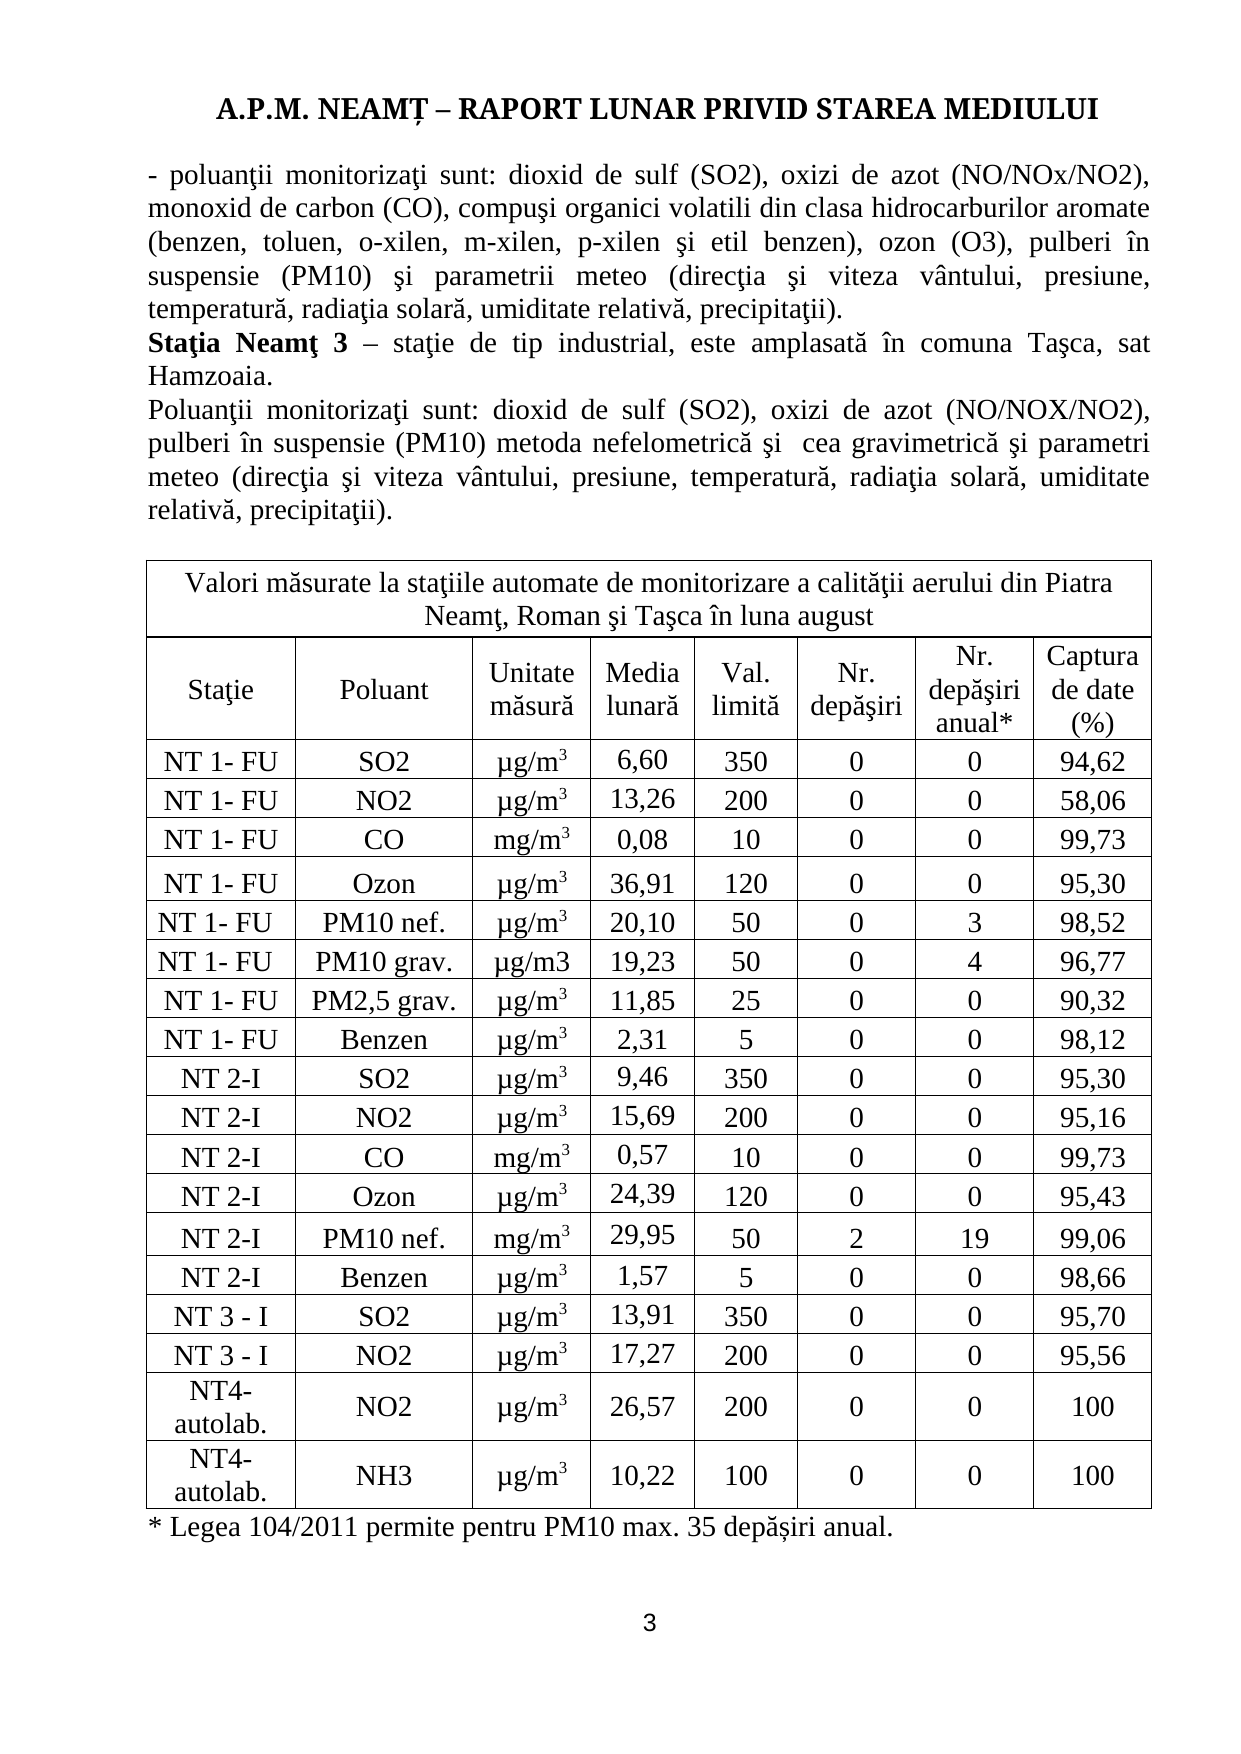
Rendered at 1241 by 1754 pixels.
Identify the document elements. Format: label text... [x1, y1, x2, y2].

table_cell 0 [916, 1334, 1033, 1372]
table_cell NT 2-I [147, 1213, 295, 1254]
table_cell µg/m3 [473, 979, 590, 1017]
table_cell 90,32 [1034, 979, 1151, 1017]
table_cell 0 [916, 1018, 1033, 1056]
table_cell µg/m3 [473, 779, 590, 817]
table_cell 94,62 [1034, 740, 1151, 778]
table_cell NT 1- FU [147, 1018, 295, 1056]
table_cell 200 [695, 779, 797, 817]
table_cell 0 [798, 1057, 915, 1095]
table_cell 10 [695, 818, 797, 856]
table_cell 0 [798, 1096, 915, 1134]
table_cell 13,91 [591, 1295, 694, 1333]
table_cell 100 [1034, 1373, 1151, 1440]
table_cell µg/m3 [473, 1096, 590, 1134]
table_cell 19,23 [591, 940, 694, 978]
table_cell Ozon [296, 857, 472, 900]
table_cell 0 [798, 1174, 915, 1212]
table_cell 120 [695, 1174, 797, 1212]
table_cell NT 2-I [147, 1096, 295, 1134]
table_cell 0 [916, 1373, 1033, 1440]
table_cell 350 [695, 740, 797, 778]
table_cell 350 [695, 1295, 797, 1333]
table_cell 58,06 [1034, 779, 1151, 817]
table_cell SO2 [296, 740, 472, 778]
table_cell 25 [695, 979, 797, 1017]
table_cell PM10 nef. [296, 901, 472, 939]
table_cell 0 [916, 1295, 1033, 1333]
table_cell 95,70 [1034, 1295, 1151, 1333]
table_cell NO2 [296, 779, 472, 817]
table_cell 0 [916, 1256, 1033, 1293]
table_cell 0 [798, 740, 915, 778]
table_cell 200 [695, 1096, 797, 1134]
table_cell Staţie [147, 638, 295, 739]
table_cell 13,26 [591, 779, 694, 817]
table_cell µg/m3 [473, 740, 590, 778]
table_cell NT 1- FU [147, 940, 295, 978]
table_cell µg/m3 [473, 940, 590, 978]
table_cell 95,30 [1034, 857, 1151, 900]
table_cell Captura de date (%) [1034, 638, 1151, 739]
table_cell 95,43 [1034, 1174, 1151, 1212]
table_cell 99,06 [1034, 1213, 1151, 1254]
table_cell Benzen [296, 1018, 472, 1056]
table_cell 98,66 [1034, 1256, 1151, 1293]
table_cell NH3 [296, 1441, 472, 1508]
table_cell 50 [695, 940, 797, 978]
table_cell CO [296, 1135, 472, 1173]
table_cell µg/m3 [473, 901, 590, 939]
table_cell Ozon [296, 1174, 472, 1212]
table_cell 99,73 [1034, 818, 1151, 856]
table_cell 0,57 [591, 1135, 694, 1173]
table_cell NT 1- FU [147, 857, 295, 900]
table_cell 200 [695, 1373, 797, 1440]
table_cell 120 [695, 857, 797, 900]
table_cell mg/m3 [473, 1213, 590, 1254]
table_cell 0 [916, 1096, 1033, 1134]
table_cell 0 [798, 1256, 915, 1293]
table_cell 5 [695, 1018, 797, 1056]
table_cell 4 [916, 940, 1033, 978]
table_cell µg/m3 [473, 1295, 590, 1333]
table_cell PM2,5 grav. [296, 979, 472, 1017]
table_cell 29,95 [591, 1213, 694, 1254]
table_cell Poluant [296, 638, 472, 739]
table_cell Val. limită [695, 638, 797, 739]
table_cell µg/m3 [473, 1256, 590, 1293]
table_cell 5 [695, 1256, 797, 1293]
table_cell 99,73 [1034, 1135, 1151, 1173]
table_cell NT 1- FU [147, 818, 295, 856]
table_cell µg/m3 [473, 1018, 590, 1056]
table_cell µg/m3 [473, 1373, 590, 1440]
table_cell 0 [798, 1135, 915, 1173]
table_cell 0 [798, 1334, 915, 1372]
table_cell 0 [798, 979, 915, 1017]
table_cell 10 [695, 1135, 797, 1173]
table_cell 0 [916, 779, 1033, 817]
table_cell 11,85 [591, 979, 694, 1017]
table_cell 200 [695, 1334, 797, 1372]
table_cell 26,57 [591, 1373, 694, 1440]
table_cell 0 [916, 740, 1033, 778]
table_cell 0 [798, 940, 915, 978]
table_cell 2 [798, 1213, 915, 1254]
table_cell 0 [916, 1441, 1033, 1508]
table_cell mg/m3 [473, 1135, 590, 1173]
table_cell 95,16 [1034, 1096, 1151, 1134]
table_cell µg/m3 [473, 1174, 590, 1212]
table_cell 50 [695, 901, 797, 939]
text * Legea 104/2011 permite pentru PM10 max. 35 depășiri anual. [148, 1509, 1152, 1542]
table_cell PM10 grav. [296, 940, 472, 978]
table_cell 98,52 [1034, 901, 1151, 939]
table_cell µg/m3 [473, 1441, 590, 1508]
table_cell NT 2-I [147, 1256, 295, 1293]
table_cell Benzen [296, 1256, 472, 1293]
table_cell CO [296, 818, 472, 856]
table_cell 0 [798, 818, 915, 856]
table_cell 15,69 [591, 1096, 694, 1134]
table_cell 3 [916, 901, 1033, 939]
table_cell NT 1- FU [147, 779, 295, 817]
table_cell SO2 [296, 1057, 472, 1095]
table_cell NT 1- FU [147, 740, 295, 778]
table_cell 0 [916, 979, 1033, 1017]
table_cell 1,57 [591, 1256, 694, 1293]
table_cell 95,30 [1034, 1057, 1151, 1095]
table_cell µg/m3 [473, 857, 590, 900]
table_cell 95,56 [1034, 1334, 1151, 1372]
table_cell NT4-autolab. [147, 1373, 295, 1440]
table_cell 0 [798, 1018, 915, 1056]
table_cell 0 [798, 1295, 915, 1333]
table_cell 19 [916, 1213, 1033, 1254]
table_cell SO2 [296, 1295, 472, 1333]
table_cell NT 2-I [147, 1057, 295, 1095]
table_cell 36,91 [591, 857, 694, 900]
table_cell 9,46 [591, 1057, 694, 1095]
table_cell 0 [916, 857, 1033, 900]
table_cell 100 [695, 1441, 797, 1508]
table_cell Nr. depăşiri [798, 638, 915, 739]
text - poluanţii monitorizaţi sunt: dioxid de sulf (SO2), oxizi de azot (NO/NOx/NO2), monoxid de carbon (CO), compuşi organici volatili din clasa hidrocarburilor aromate (benzen, toluen, o-xilen, m-xilen, p-xilen şi etil benzen), ozon (O3), pulberi în suspensie (PM10) şi parametrii meteo (direcţia şi viteza vântului, presiune, temperatură, radiaţia solară, umiditate relativă, precipitaţii). [148, 157, 1152, 325]
table_cell 0 [798, 1441, 915, 1508]
text Poluanţii monitorizaţi sunt: dioxid de sulf (SO2), oxizi de azot (NO/NOX/NO2), pulberi în suspensie (PM10) metoda nefelometrică şi cea gravimetrică şi parametri meteo (direcţia şi viteza vântului, presiune, temperatură, radiaţia solară, umiditate relativă, precipitaţii). [148, 392, 1152, 526]
table_cell 0 [916, 1174, 1033, 1212]
table_cell µg/m3 [473, 1334, 590, 1372]
table_cell 350 [695, 1057, 797, 1095]
table_cell 17,27 [591, 1334, 694, 1372]
table_cell NT4-autolab. [147, 1441, 295, 1508]
table_header Valori măsurate la staţiile automate de monitorizare a calităţii aerului din Piatra Neamţ, Roman şi Taşca în luna august [147, 561, 1151, 636]
table_cell 0 [916, 1135, 1033, 1173]
table_cell mg/m3 [473, 818, 590, 856]
table_cell 0,08 [591, 818, 694, 856]
table_cell NO2 [296, 1096, 472, 1134]
table_cell Unitate măsură [473, 638, 590, 739]
table_cell 0 [916, 818, 1033, 856]
table_cell PM10 nef. [296, 1213, 472, 1254]
table_cell µg/m3 [473, 1057, 590, 1095]
table_cell 24,39 [591, 1174, 694, 1212]
table_cell NT 3 - I [147, 1334, 295, 1372]
text Staţia Neamţ 3 – staţie de tip industrial, este amplasată în comuna Taşca, sat Hamzoaia. [148, 325, 1152, 392]
table_cell NT 2-I [147, 1174, 295, 1212]
table_cell NT 1- FU [147, 979, 295, 1017]
table_cell 0 [916, 1057, 1033, 1095]
table_cell 50 [695, 1213, 797, 1254]
table_cell Nr. depăşiri anual* [916, 638, 1033, 739]
table_cell NO2 [296, 1373, 472, 1440]
table_cell 0 [798, 857, 915, 900]
table_cell 100 [1034, 1441, 1151, 1508]
table_cell NT 2-I [147, 1135, 295, 1173]
table_cell 0 [798, 901, 915, 939]
table_cell 6,60 [591, 740, 694, 778]
table_cell 10,22 [591, 1441, 694, 1508]
table_cell 2,31 [591, 1018, 694, 1056]
table_cell 96,77 [1034, 940, 1151, 978]
table_cell NO2 [296, 1334, 472, 1372]
table_cell 20,10 [591, 901, 694, 939]
table_cell NT 3 - I [147, 1295, 295, 1333]
table_cell 0 [798, 779, 915, 817]
table_cell 0 [798, 1373, 915, 1440]
table_cell 98,12 [1034, 1018, 1151, 1056]
table_cell NT 1- FU [147, 901, 295, 939]
table_cell Media lunară [591, 638, 694, 739]
